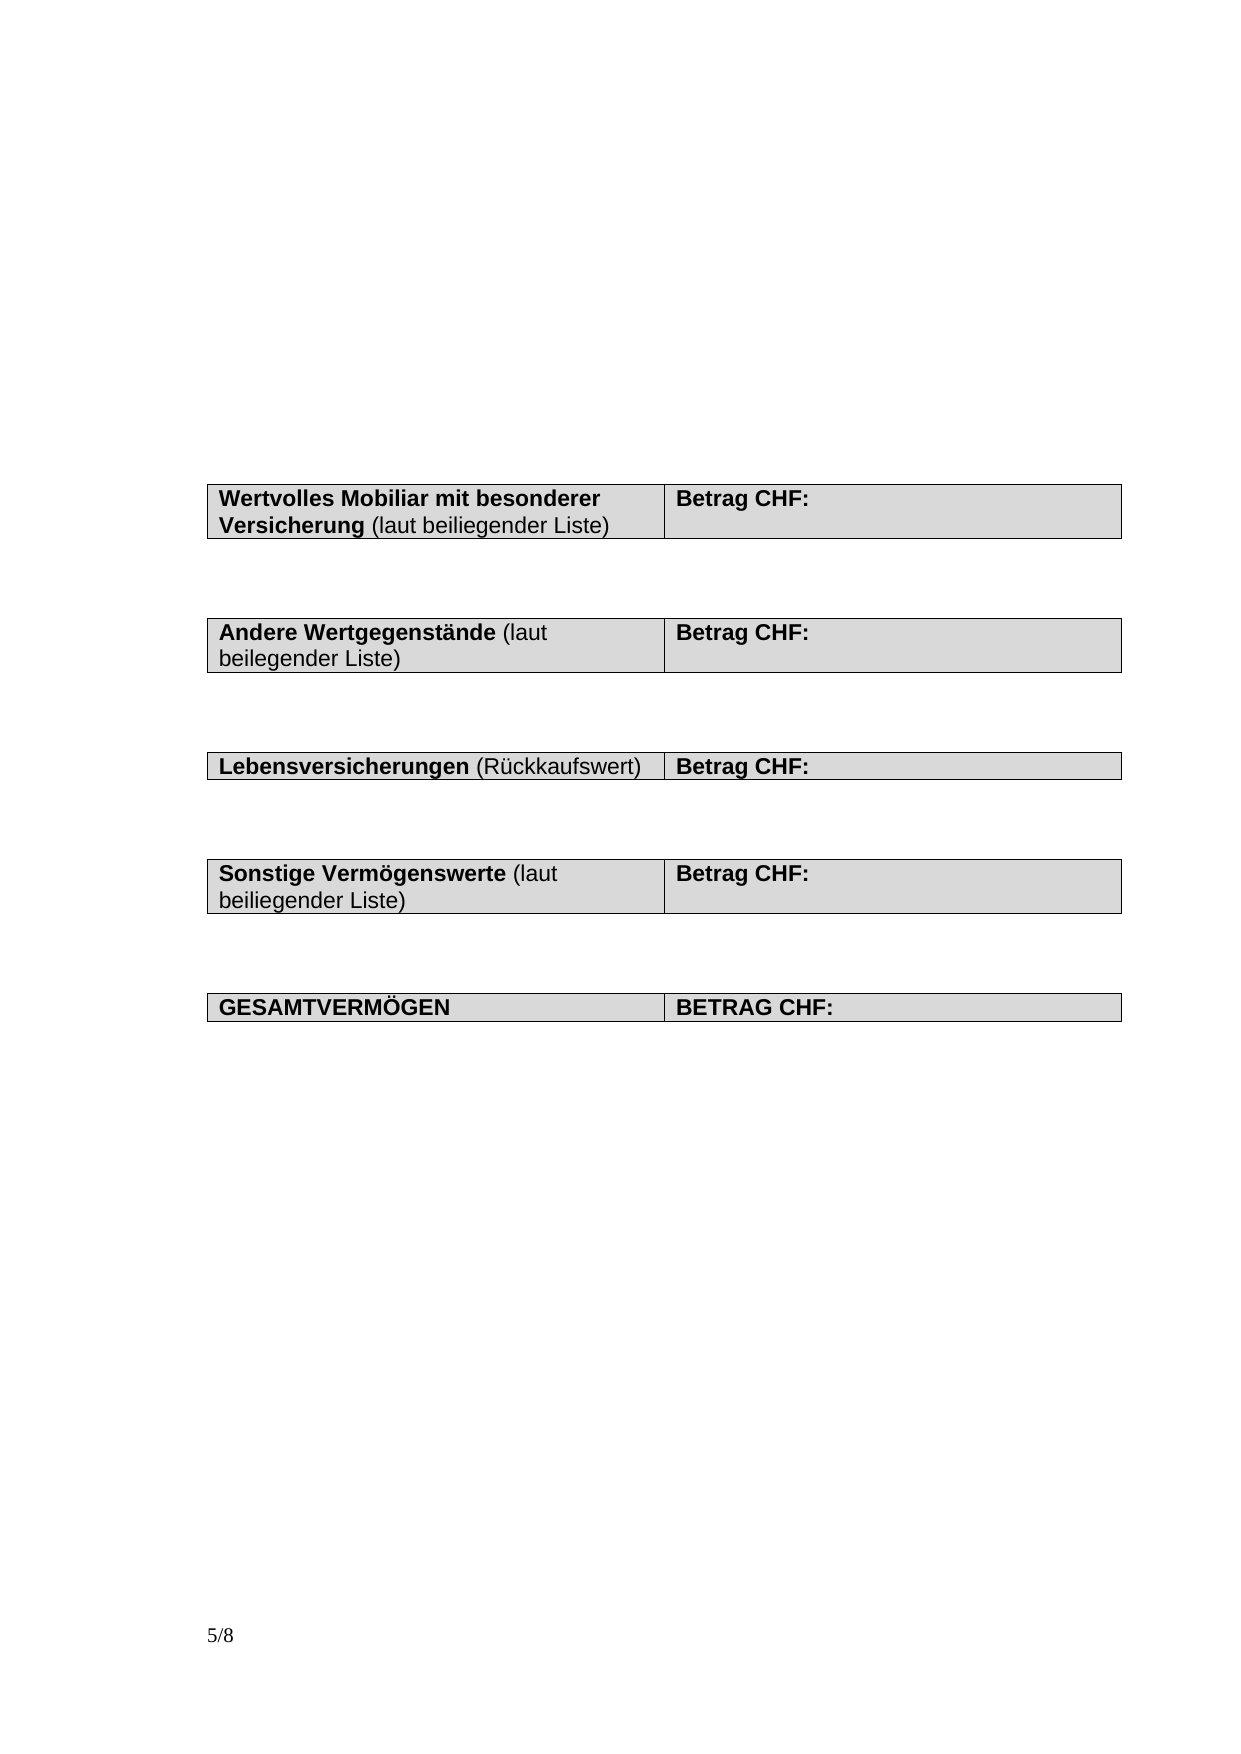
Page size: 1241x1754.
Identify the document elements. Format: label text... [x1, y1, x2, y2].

table_header Betrag CHF: [665, 619, 1121, 672]
table_header Wertvolles Mobiliar mit besonderer Versicherung (laut beiliegender Liste) [208, 485, 664, 538]
table_header Sonstige Vermögenswerte (laut beiliegender Liste) [208, 860, 664, 913]
table_header Lebensversicherungen (Rückkaufswert) [208, 753, 664, 779]
table_header Betrag CHF: [665, 860, 1121, 913]
table_header Gesamtvermögen [208, 994, 664, 1021]
table_header Andere Wertgegenstände (laut beilegender Liste) [208, 619, 664, 672]
table_header Betrag CHF: [665, 753, 1121, 779]
table_header Betrag CHF: [665, 994, 1121, 1021]
table_header Betrag CHF: [665, 485, 1121, 538]
